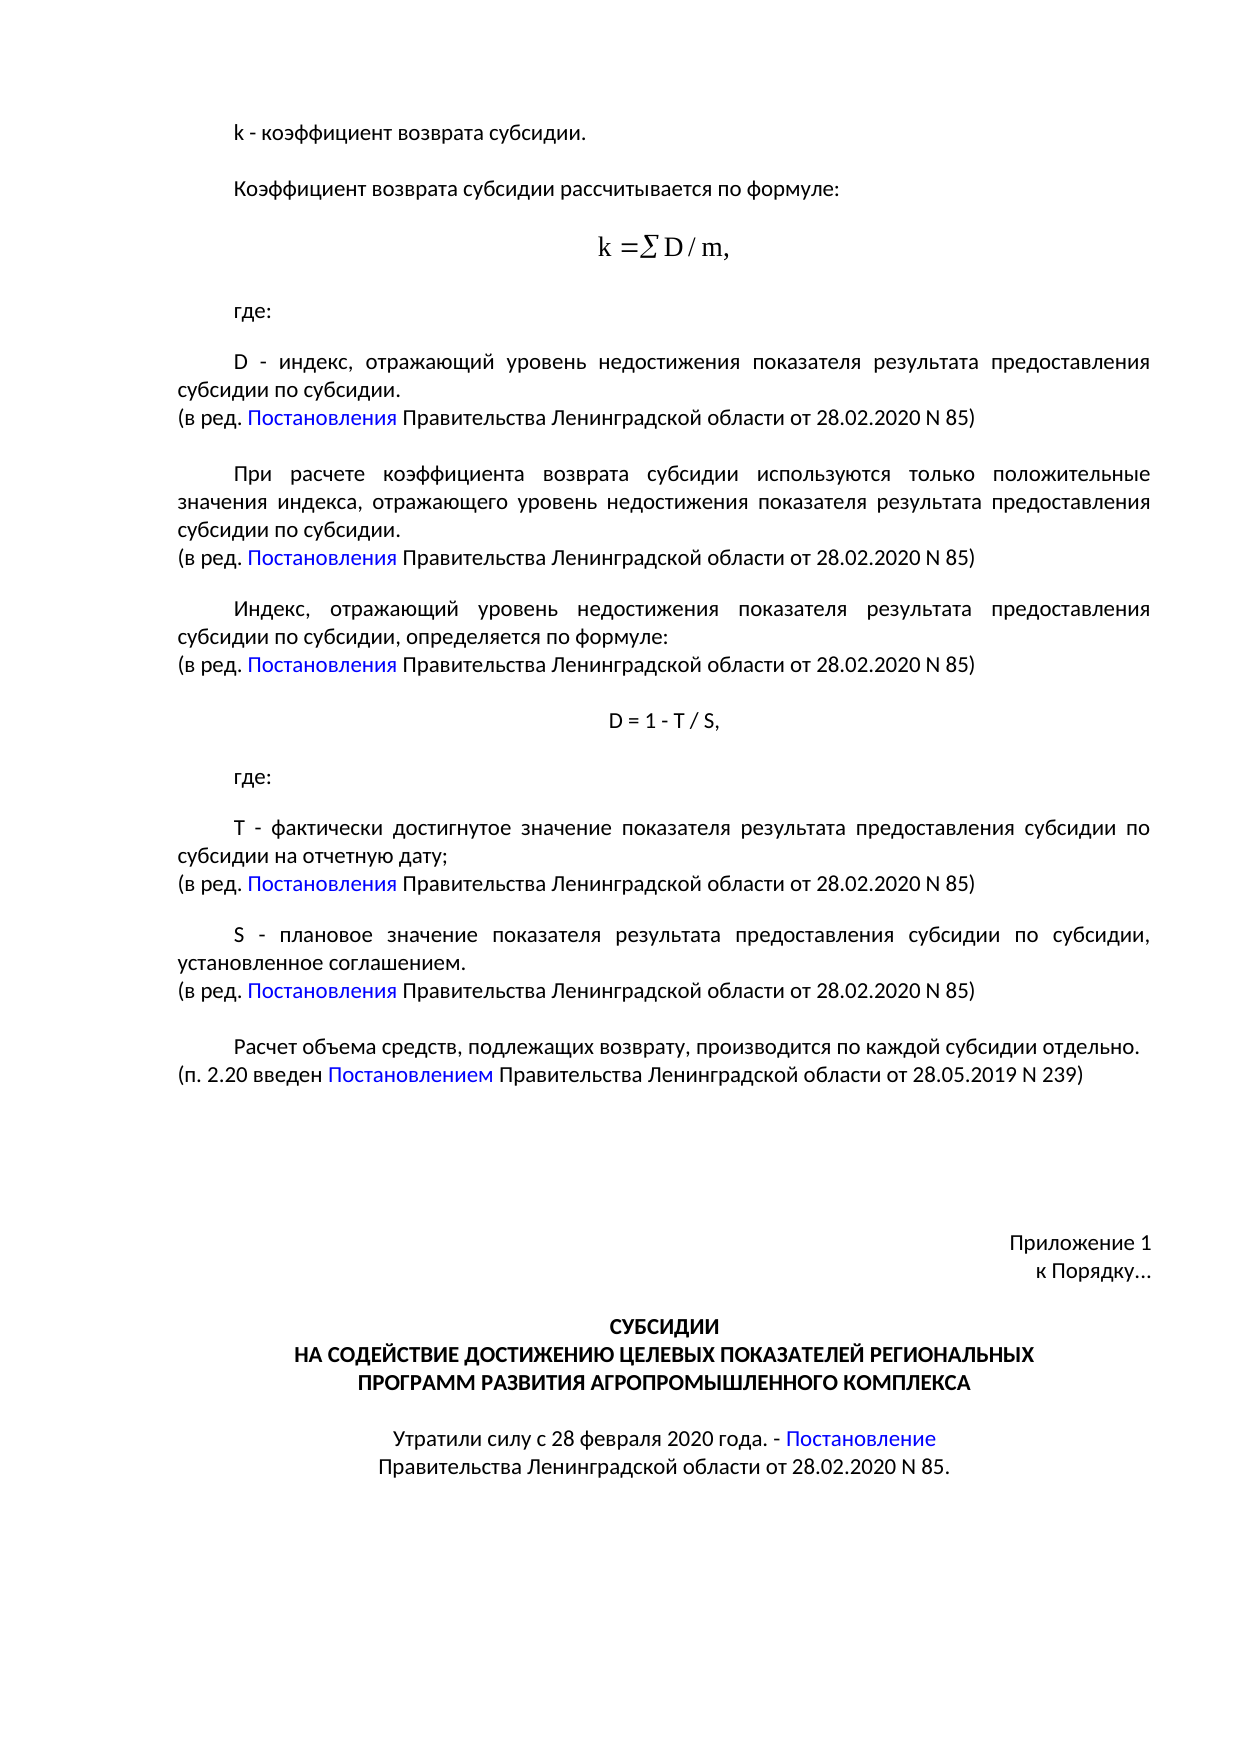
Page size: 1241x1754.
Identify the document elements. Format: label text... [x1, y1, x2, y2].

text Расчет объема средств, подлежащих возврату, производится по каждой субсидии отдельно. [177, 1032, 1152, 1060]
text T - фактически достигнутое значение показателя результата предоставления субсидии по субсидии на отчетную дату; [177, 813, 1152, 869]
text (в ред. Постановления Правительства Ленинградской области от 28.02.2020 N 85) [177, 403, 1152, 431]
text Коэффициент возврата субсидии рассчитывается по формуле: [177, 174, 1152, 202]
text При расчете коэффициента возврата субсидии используются только положительные значения индекса, отражающего уровень недостижения показателя результата предоставления субсидии по субсидии. [177, 459, 1152, 543]
title ПРОГРАММ РАЗВИТИЯ АГРОПРОМЫШЛЕННОГО КОМПЛЕКСА [177, 1368, 1152, 1396]
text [177, 1424, 1152, 1452]
text (в ред. Постановления Правительства Ленинградской области от 28.02.2020 N 85) [177, 543, 1152, 571]
text D - индекс, отражающий уровень недостижения показателя результата предоставления субсидии по субсидии. [177, 347, 1152, 403]
text (в ред. Постановления Правительства Ленинградской области от 28.02.2020 N 85) [177, 869, 1152, 897]
text (в ред. Постановления Правительства Ленинградской области от 28.02.2020 N 85) [177, 976, 1152, 1004]
text (в ред. Постановления Правительства Ленинградской области от 28.02.2020 N 85) [177, 650, 1152, 678]
text k - коэффициент возврата субсидии. [177, 118, 1152, 146]
text где: [177, 296, 1152, 324]
text где: [177, 762, 1152, 790]
text к Порядку... [177, 1256, 1152, 1284]
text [177, 1452, 1152, 1480]
text Индекс, отражающий уровень недостижения показателя результата предоставления субсидии по субсидии, определяется по формуле: [177, 594, 1152, 650]
text S - плановое значение показателя результата предоставления субсидии по субсидии, установленное соглашением. [177, 920, 1152, 976]
text (п. 2.20 введен Постановлением Правительства Ленинградской области от 28.05.2019 N 239) [177, 1060, 1152, 1088]
title НА СОДЕЙСТВИЕ ДОСТИЖЕНИЮ ЦЕЛЕВЫХ ПОКАЗАТЕЛЕЙ РЕГИОНАЛЬНЫХ [177, 1340, 1152, 1368]
text D = 1 - T / S, [177, 706, 1152, 734]
title СУБСИДИИ [177, 1312, 1152, 1340]
text Приложение 1 [177, 1228, 1152, 1256]
